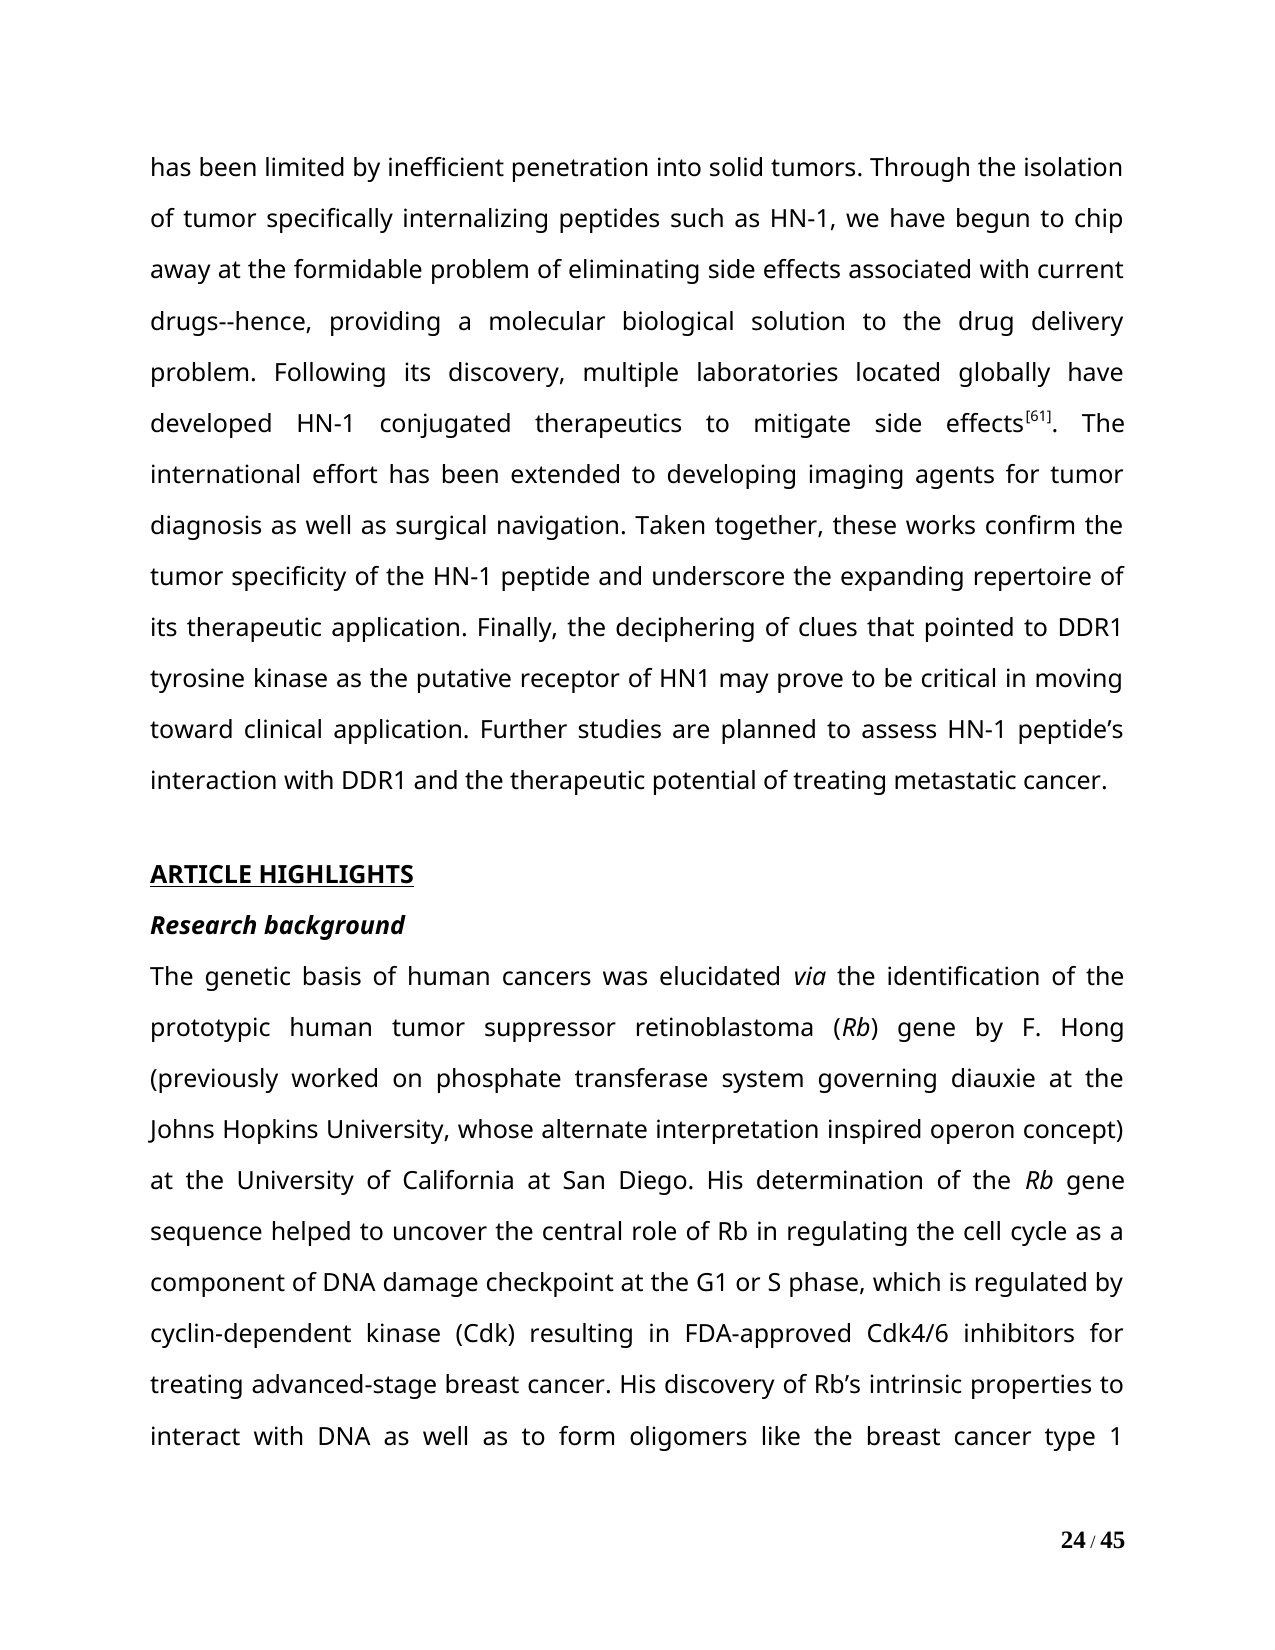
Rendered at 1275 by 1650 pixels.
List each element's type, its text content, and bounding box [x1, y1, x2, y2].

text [150, 959, 1125, 1452]
text Research background [150, 908, 1125, 942]
text ARTICLE HIGHLIGHTS [150, 857, 1125, 891]
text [150, 150, 1125, 797]
